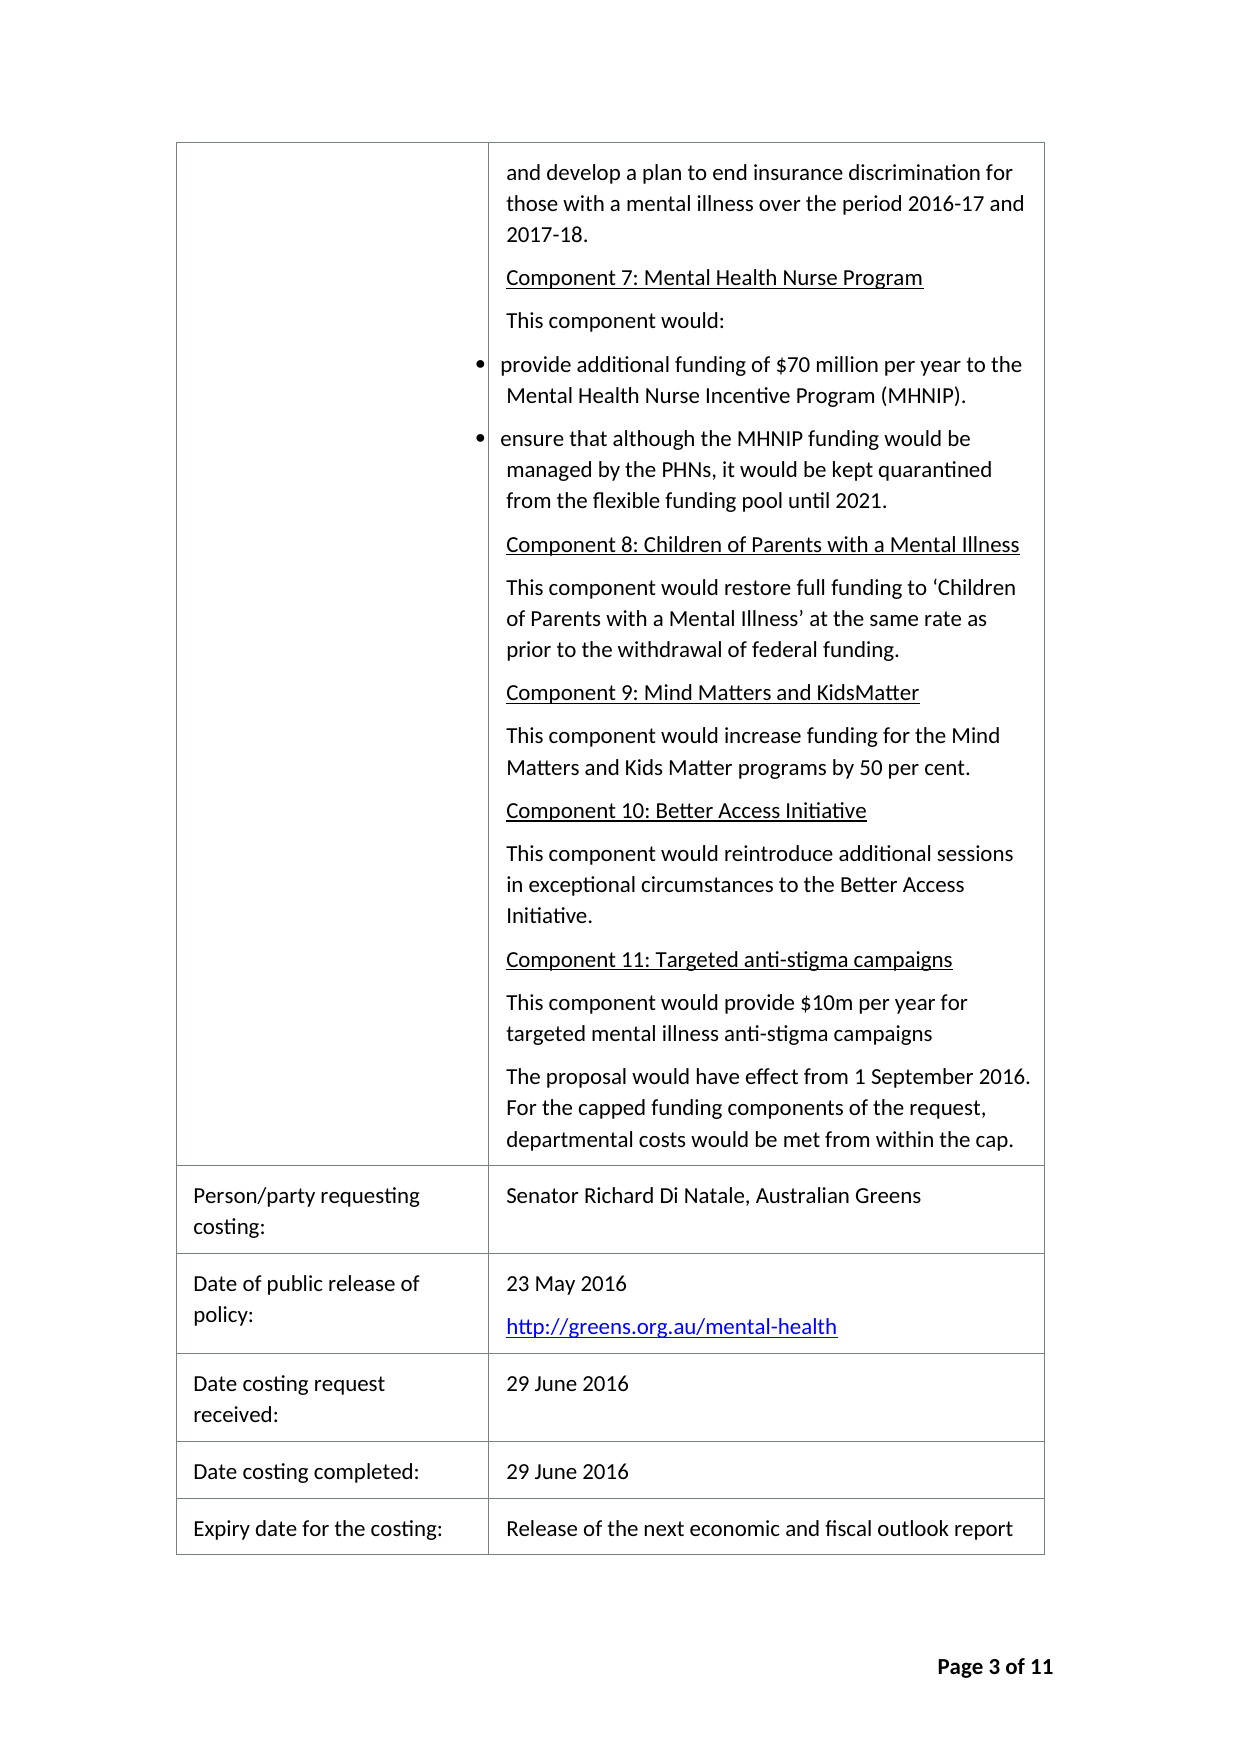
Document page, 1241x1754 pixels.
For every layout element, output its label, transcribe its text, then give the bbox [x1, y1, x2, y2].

table_cell Release of the next economic and fiscal outlook report [489, 1499, 1044, 1554]
table_cell Person/party requesting costing: [177, 1166, 488, 1252]
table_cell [177, 143, 488, 1164]
table_cell Expiry date for the costing: [177, 1499, 488, 1554]
table_cell 29 June 2016 [489, 1354, 1044, 1441]
table_cell Date of public release of policy: [177, 1254, 488, 1353]
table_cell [489, 143, 1044, 1164]
table_cell Date costing completed: [177, 1442, 488, 1497]
table_cell 29 June 2016 [489, 1442, 1044, 1497]
table_cell 23 May 2016 http://greens.org.au/mental-health [489, 1254, 1044, 1353]
table_cell Date costing request received: [177, 1354, 488, 1441]
table_cell Senator Richard Di Natale, Australian Greens [489, 1166, 1044, 1252]
